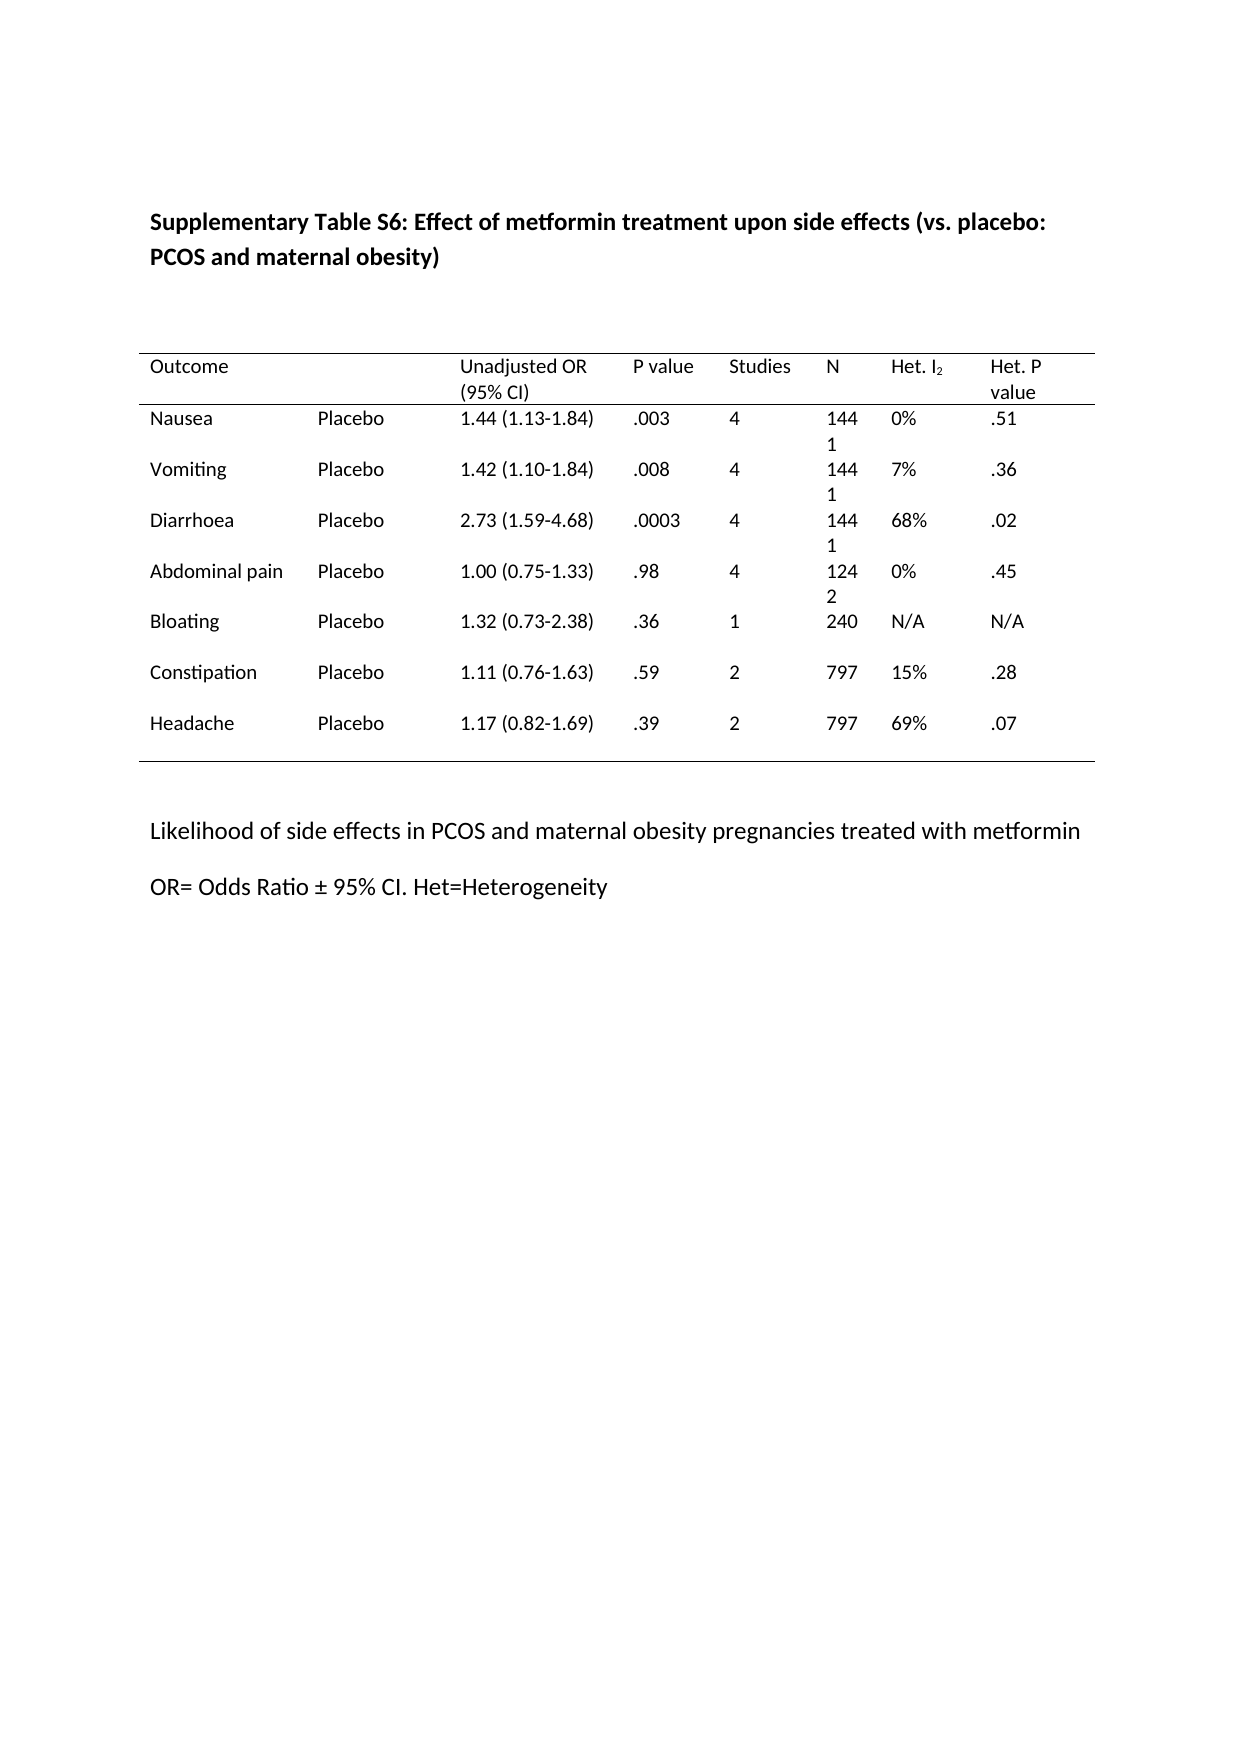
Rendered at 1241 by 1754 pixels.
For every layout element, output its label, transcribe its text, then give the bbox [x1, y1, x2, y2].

table_cell N/A [979, 609, 1095, 659]
table_cell 7% [880, 456, 979, 507]
table_cell .07 [979, 710, 1095, 761]
table_cell 1441 [815, 405, 880, 456]
table_cell 1.11 (0.76-1.63) [449, 660, 622, 710]
table_header Unadjusted OR (95% CI) [449, 354, 622, 404]
table_cell 0% [880, 558, 979, 609]
table_cell N/A [880, 609, 979, 659]
table_cell 1.00 (0.75-1.33) [449, 558, 622, 609]
table_header Studies [718, 354, 815, 404]
table_cell .36 [622, 609, 718, 659]
table_cell 1.42 (1.10-1.84) [449, 456, 622, 507]
table_header [306, 354, 448, 404]
table_cell Headache [139, 710, 306, 761]
table_cell Placebo [306, 558, 448, 609]
table_cell 1.17 (0.82-1.69) [449, 710, 622, 761]
table_header Het. P value [979, 354, 1095, 404]
table_cell 1.32 (0.73-2.38) [449, 609, 622, 659]
table_cell 0% [880, 405, 979, 456]
table_header P value [622, 354, 718, 404]
table_cell 2 [718, 660, 815, 710]
table_cell Nausea [139, 405, 306, 456]
table_cell Placebo [306, 405, 448, 456]
table_cell 1 [718, 609, 815, 659]
text Supplementary Table S6: Effect of metformin treatment upon side effects (vs. placebo: PCOS and maternal obesity) [150, 206, 1090, 271]
table_cell .0003 [622, 507, 718, 558]
table_cell Placebo [306, 456, 448, 507]
table_cell 69% [880, 710, 979, 761]
table_cell .51 [979, 405, 1095, 456]
table_cell Placebo [306, 660, 448, 710]
table_cell Placebo [306, 609, 448, 659]
table_cell .36 [979, 456, 1095, 507]
table_cell Placebo [306, 507, 448, 558]
table_cell 68% [880, 507, 979, 558]
table_cell 2.73 (1.59-4.68) [449, 507, 622, 558]
table_cell Bloating [139, 609, 306, 659]
table_cell .003 [622, 405, 718, 456]
text Likelihood of side effects in PCOS and maternal obesity pregnancies treated with metformin [150, 815, 1090, 846]
table_cell Abdominal pain [139, 558, 306, 609]
table_header N [815, 354, 880, 404]
table_cell 2 [718, 710, 815, 761]
table_cell 4 [718, 405, 815, 456]
table_cell .02 [979, 507, 1095, 558]
table_cell 797 [815, 660, 880, 710]
table_cell 240 [815, 609, 880, 659]
table_cell 1242 [815, 558, 880, 609]
table_cell Vomiting [139, 456, 306, 507]
table_cell 1441 [815, 456, 880, 507]
table_cell 1.44 (1.13-1.84) [449, 405, 622, 456]
table_cell .008 [622, 456, 718, 507]
table_cell 4 [718, 507, 815, 558]
table_cell 4 [718, 558, 815, 609]
table_header Outcome [139, 354, 306, 404]
table_cell Placebo [306, 710, 448, 761]
table_cell .59 [622, 660, 718, 710]
table_cell 1441 [815, 507, 880, 558]
table_cell 797 [815, 710, 880, 761]
table_cell .28 [979, 660, 1095, 710]
table_cell .45 [979, 558, 1095, 609]
table_cell Diarrhoea [139, 507, 306, 558]
text OR= Odds Ratio ± 95% CI. Het=Heterogeneity [150, 871, 1090, 902]
table_cell .39 [622, 710, 718, 761]
table_header Het. I2 [880, 354, 979, 404]
table_cell 15% [880, 660, 979, 710]
table_cell 4 [718, 456, 815, 507]
table_cell .98 [622, 558, 718, 609]
table_cell Constipation [139, 660, 306, 710]
